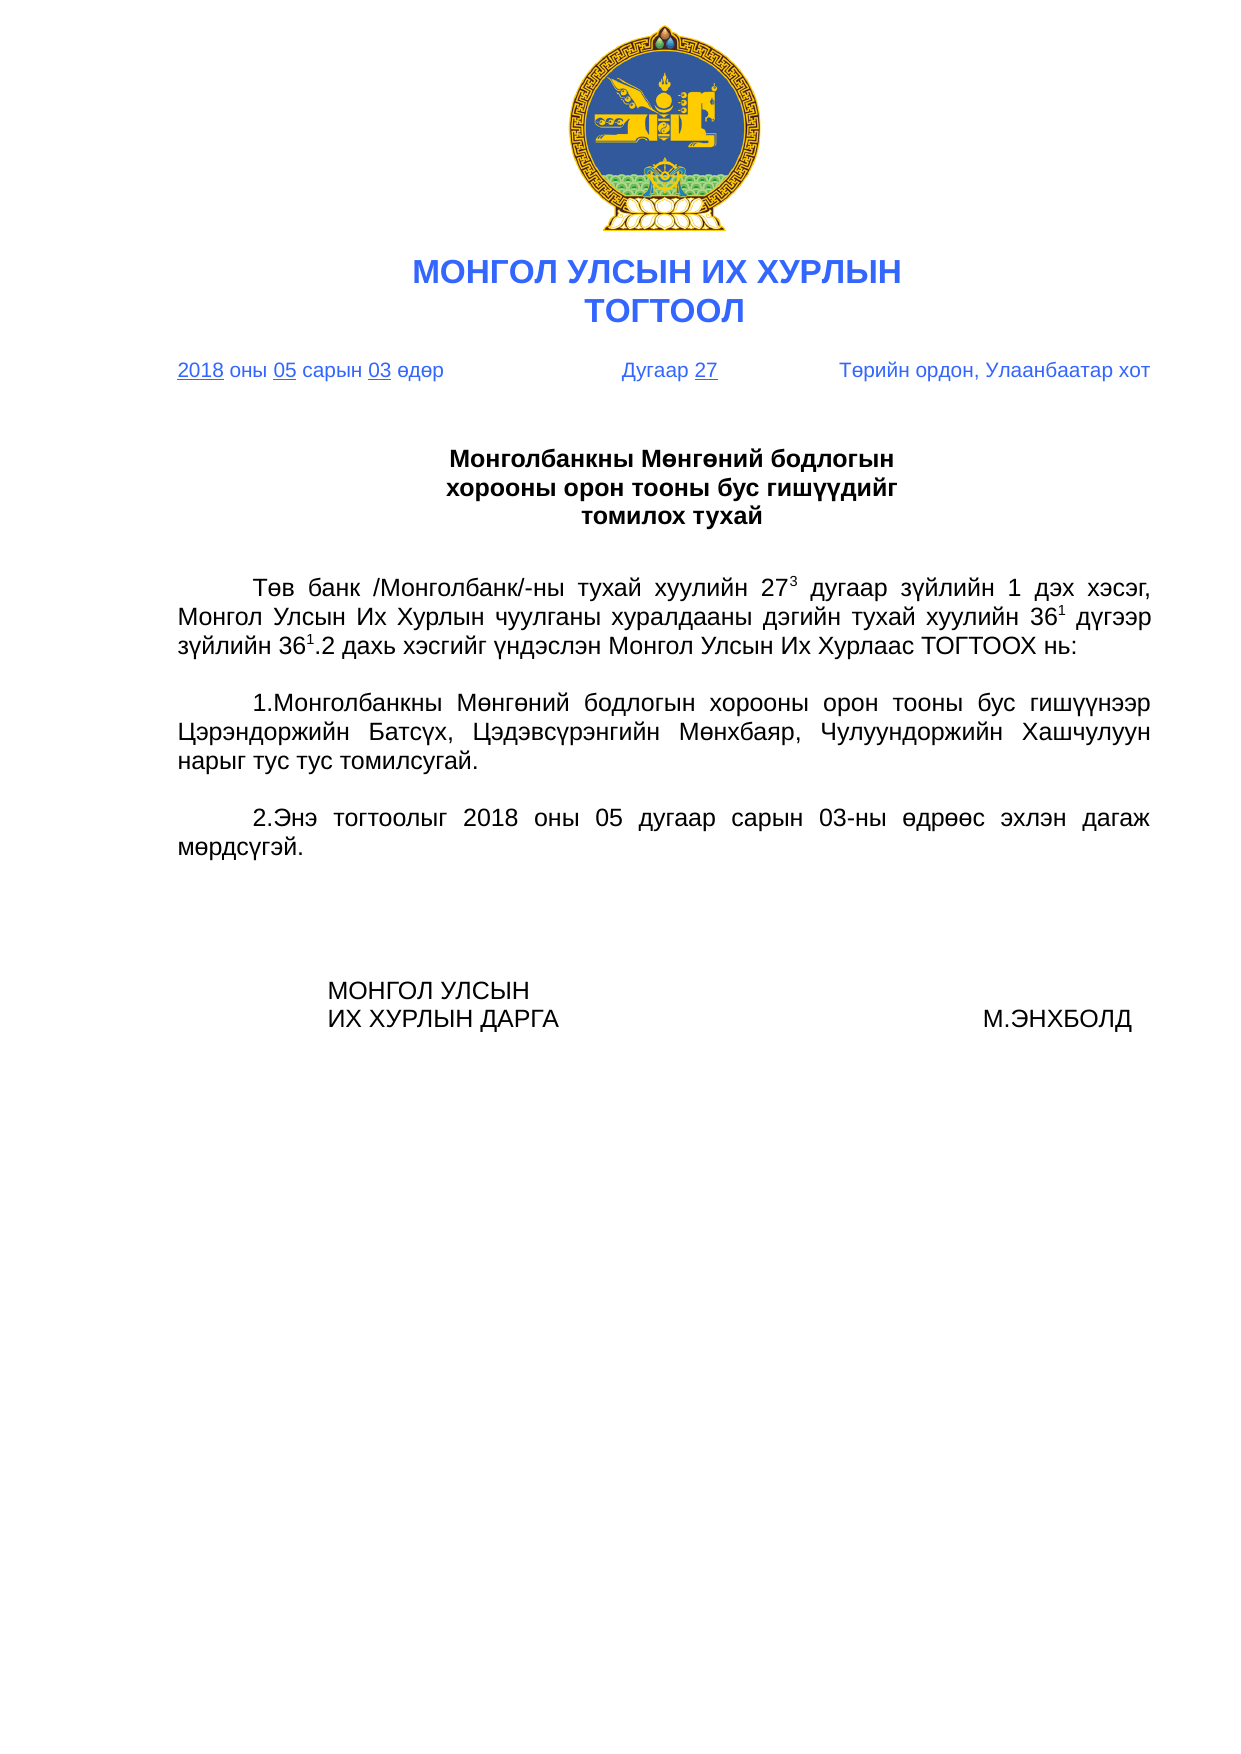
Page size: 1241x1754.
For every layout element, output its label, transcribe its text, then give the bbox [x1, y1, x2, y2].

text Монголбанкны Мөнгөний бодлогын [192, 444, 1152, 472]
text Төв банк /Монголбанк/-ны тухай хуулийн 273 дугаар зүйлийн 1 дэх хэсэг, Монгол Улсын Их Хурлын чуулганы хуралдааны дэгийн тухай хуулийн 361 дүгээр зүйлийн 361.2 дахь хэсгийг үндэслэн Монгол Улсын Их Хурлаас ТОГТООХ нь: [177, 573, 1152, 659]
text хорооны орон тооны бус гишүүдийг [192, 472, 1152, 501]
text ИХ ХУРЛЫН ДАРГА М.ЭНХБОЛД [177, 1004, 1152, 1033]
text 2.Энэ тогтоолыг 2018 оны 05 дугаар сарын 03-ны өдрөөс эхлэн дагаж мөрдсүгэй. [177, 803, 1152, 861]
picture [568, 24, 761, 231]
text МОНГОЛ УЛСЫН [177, 976, 1152, 1004]
title МОНГОЛ УЛСЫН ИХ ХУРЛЫН [162, 252, 1152, 291]
text 1.Монголбанкны Мөнгөний бодлогын хорооны орон тооны бус гишүүнээр Цэрэндоржийн Батсүх, Цэдэвсүрэнгийн Мөнхбаяр, Чулуундоржийн Хашчулуун нарыг тус тус томилсугай. [177, 688, 1152, 774]
text 2018 оны 05 сарын 03 өдөр Дугаар 27 Төрийн ордон, Улаанбаатар хот [177, 358, 1152, 382]
text томилох тухай [192, 501, 1152, 530]
subtitle ТОГТООЛ [177, 291, 1152, 329]
